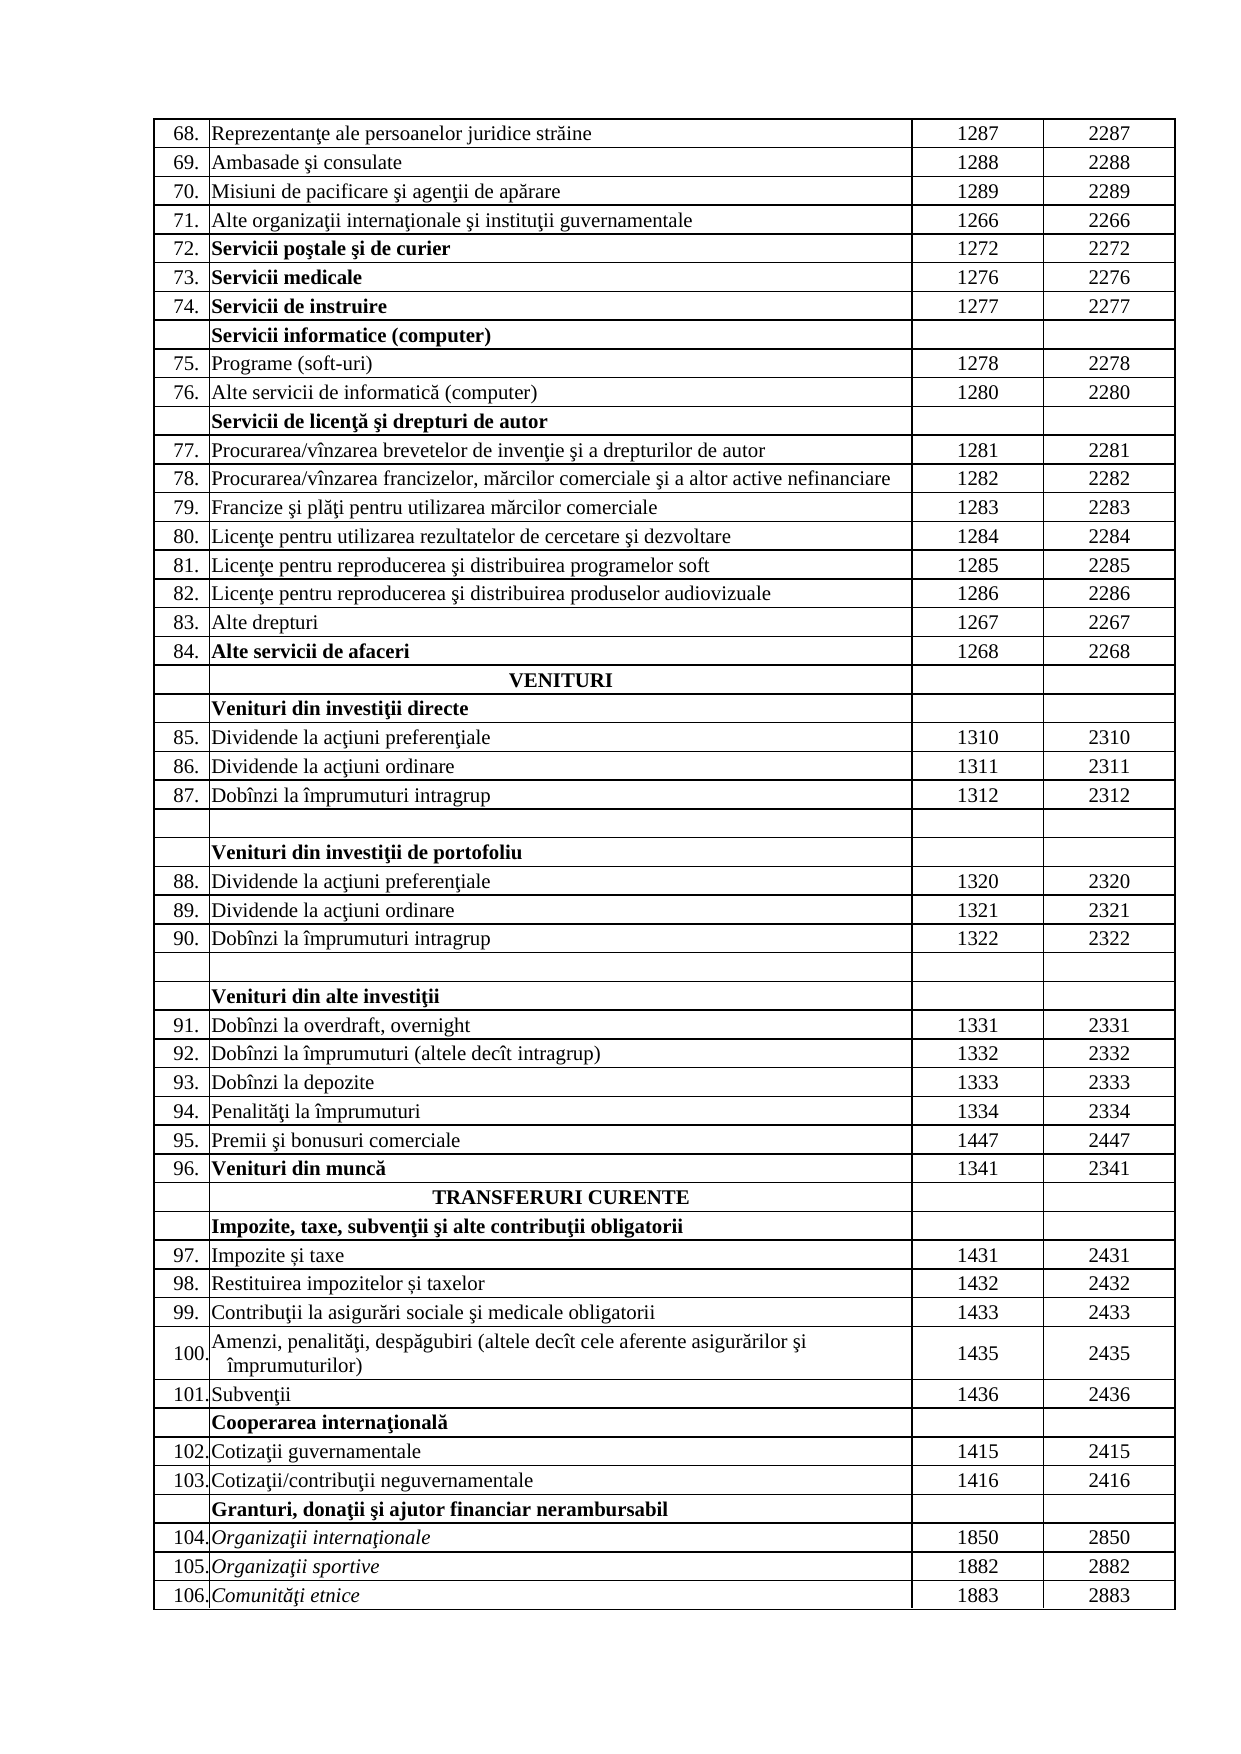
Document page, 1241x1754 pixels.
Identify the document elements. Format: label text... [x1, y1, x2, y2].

table_cell Programe (soft-uri) [210, 350, 911, 377]
table_cell 2331 [1044, 1011, 1174, 1038]
table_cell VENITURI [210, 666, 911, 693]
table_cell 1310 [913, 723, 1043, 751]
table_cell [1044, 810, 1174, 837]
table_cell [210, 810, 911, 837]
table_cell 2447 [1044, 1126, 1174, 1153]
table_cell [155, 1327, 209, 1378]
table_cell 1431 [913, 1241, 1043, 1268]
table_cell [155, 436, 209, 463]
table_cell 2285 [1044, 551, 1174, 578]
table_cell 2287 [1044, 120, 1174, 147]
table_cell Premii şi bonusuri comerciale [210, 1126, 911, 1153]
table_cell 2334 [1044, 1097, 1174, 1124]
table_cell [913, 1409, 1043, 1436]
table_cell 2312 [1044, 781, 1174, 808]
table_cell Licenţe pentru reproducerea şi distribuirea produselor audiovizuale [210, 580, 911, 607]
table_cell [155, 1068, 209, 1096]
table_cell 1321 [913, 896, 1043, 923]
table_cell Servicii medicale [210, 263, 911, 291]
table_cell 2333 [1044, 1068, 1174, 1096]
table_cell 1433 [913, 1298, 1043, 1326]
table_cell [1044, 1212, 1174, 1239]
table_cell [913, 1212, 1043, 1239]
table_cell Venituri din muncă [210, 1155, 911, 1182]
table_cell 1283 [913, 493, 1043, 521]
table_cell [155, 1409, 209, 1436]
table_cell 2266 [1044, 206, 1174, 233]
table_cell [155, 752, 209, 779]
table_cell 2415 [1044, 1438, 1174, 1465]
table_cell 1436 [913, 1380, 1043, 1407]
table_cell 1312 [913, 781, 1043, 808]
table_cell [155, 1298, 209, 1326]
table_cell 2341 [1044, 1155, 1174, 1182]
table_cell 1333 [913, 1068, 1043, 1096]
table_cell [155, 982, 209, 1009]
table_cell [155, 810, 209, 837]
table_cell [913, 321, 1043, 348]
table_cell 1416 [913, 1466, 1043, 1493]
table_cell 2268 [1044, 637, 1174, 664]
table_cell Alte organizaţii internaţionale şi instituţii guvernamentale [210, 206, 911, 233]
table_cell [155, 580, 209, 607]
table_cell [155, 695, 209, 722]
table_cell 2433 [1044, 1298, 1174, 1326]
table_cell Dobînzi la împrumuturi (altele decît intragrup) [210, 1040, 911, 1067]
table_cell Subvenţii [210, 1380, 911, 1407]
table_cell [1044, 838, 1174, 866]
table_cell [913, 407, 1043, 434]
table_cell [155, 838, 209, 866]
table_cell [155, 1524, 209, 1551]
table_cell [210, 953, 911, 981]
table_cell [155, 1040, 209, 1067]
table_cell 2284 [1044, 522, 1174, 549]
table_cell 1415 [913, 1438, 1043, 1465]
table_cell 1272 [913, 235, 1043, 262]
table_cell [1044, 695, 1174, 722]
table_cell 1311 [913, 752, 1043, 779]
table_cell Contribuţii la asigurări sociale şi medicale obligatorii [210, 1298, 911, 1326]
table_cell [1044, 953, 1174, 981]
table_cell 1282 [913, 465, 1043, 492]
table_cell 2276 [1044, 263, 1174, 291]
table_cell [155, 1212, 209, 1239]
table_cell Alte drepturi [210, 608, 911, 636]
table_cell 1266 [913, 206, 1043, 233]
table_cell 2882 [1044, 1553, 1174, 1580]
table_cell [155, 723, 209, 751]
table_cell 1850 [913, 1524, 1043, 1551]
table_cell [155, 1011, 209, 1038]
table_cell 1287 [913, 120, 1043, 147]
table_cell Reprezentanţe ale persoanelor juridice străine [210, 120, 911, 147]
table_cell Dividende la acţiuni ordinare [210, 896, 911, 923]
table_cell [155, 867, 209, 894]
table_cell [155, 120, 209, 147]
table_cell [155, 292, 209, 319]
table_cell Dobînzi la depozite [210, 1068, 911, 1096]
table_cell 2320 [1044, 867, 1174, 894]
table_cell 2282 [1044, 465, 1174, 492]
table_cell [155, 608, 209, 636]
table_cell [155, 1380, 209, 1407]
table_cell 2850 [1044, 1524, 1174, 1551]
table_cell [155, 493, 209, 521]
table_cell 2280 [1044, 378, 1174, 406]
table_cell [155, 637, 209, 664]
table_cell 2436 [1044, 1380, 1174, 1407]
table_cell Venituri din investiţii de portofoliu [210, 838, 911, 866]
table_cell Dividende la acţiuni preferenţiale [210, 723, 911, 751]
table_cell [155, 350, 209, 377]
table_cell [913, 838, 1043, 866]
table_cell 1322 [913, 925, 1043, 952]
table_cell [155, 235, 209, 262]
table_cell [155, 1126, 209, 1153]
table_cell 1285 [913, 551, 1043, 578]
table_cell 1277 [913, 292, 1043, 319]
table_cell 2272 [1044, 235, 1174, 262]
table_cell 1276 [913, 263, 1043, 291]
table_cell [1044, 321, 1174, 348]
table_cell [155, 522, 209, 549]
table_cell [1044, 407, 1174, 434]
table_cell [913, 1495, 1043, 1522]
table_cell [155, 896, 209, 923]
table_cell 1284 [913, 522, 1043, 549]
table_cell 2283 [1044, 493, 1174, 521]
table_cell 2311 [1044, 752, 1174, 779]
table_cell 1341 [913, 1155, 1043, 1182]
table_cell Procurarea/vînzarea francizelor, mărcilor comerciale şi a altor active nefinanciare [210, 465, 911, 492]
table_cell 1320 [913, 867, 1043, 894]
table_cell Cooperarea internaţională [210, 1409, 911, 1436]
table_cell [1044, 1409, 1174, 1436]
table_cell 2435 [1044, 1327, 1174, 1378]
table_cell 1331 [913, 1011, 1043, 1038]
table_cell Licenţe pentru reproducerea şi distribuirea programelor soft [210, 551, 911, 578]
table_cell 2281 [1044, 436, 1174, 463]
table_cell 1268 [913, 637, 1043, 664]
table_cell [155, 177, 209, 204]
table_cell Servicii poştale şi de curier [210, 235, 911, 262]
table_cell [1044, 982, 1174, 1009]
table_cell 2288 [1044, 148, 1174, 176]
table_cell 2432 [1044, 1270, 1174, 1297]
table_cell 2286 [1044, 580, 1174, 607]
table_cell [1044, 1183, 1174, 1211]
table_cell [155, 263, 209, 291]
table_cell 1278 [913, 350, 1043, 377]
table_cell Dividende la acţiuni preferenţiale [210, 867, 911, 894]
table_cell [155, 1155, 209, 1182]
table_cell [1044, 666, 1174, 693]
table_cell [913, 982, 1043, 1009]
table_cell Penalităţi la împrumuturi [210, 1097, 911, 1124]
table_cell [155, 378, 209, 406]
table_cell 1280 [913, 378, 1043, 406]
table_cell Venituri din investiţii directe [210, 695, 911, 722]
table_cell [155, 666, 209, 693]
table_cell 2332 [1044, 1040, 1174, 1067]
table_cell 2431 [1044, 1241, 1174, 1268]
table_cell 1882 [913, 1553, 1043, 1580]
table_cell Organizaţii sportive [210, 1553, 911, 1580]
table_cell 1332 [913, 1040, 1043, 1067]
table_cell Servicii de instruire [210, 292, 911, 319]
table_cell [155, 1270, 209, 1297]
table_cell Dobînzi la împrumuturi intragrup [210, 925, 911, 952]
table_cell [913, 666, 1043, 693]
table_cell [155, 321, 209, 348]
table_cell [155, 1438, 209, 1465]
table_cell [155, 407, 209, 434]
table_cell [913, 810, 1043, 837]
table_cell 1267 [913, 608, 1043, 636]
table_cell Restituirea impozitelor și taxelor [210, 1270, 911, 1297]
table_cell [913, 1183, 1043, 1211]
table_cell 2883 [1044, 1581, 1174, 1608]
table_cell [155, 1553, 209, 1580]
table_cell Misiuni de pacificare şi agenţii de apărare [210, 177, 911, 204]
table_cell 1288 [913, 148, 1043, 176]
table_cell Alte servicii de afaceri [210, 637, 911, 664]
table_cell [155, 781, 209, 808]
table_cell Cotizaţii guvernamentale [210, 1438, 911, 1465]
table_cell 1435 [913, 1327, 1043, 1378]
table_cell 2322 [1044, 925, 1174, 952]
table_cell 2321 [1044, 896, 1174, 923]
table_cell [155, 1581, 209, 1608]
table_cell Comunităţi etnice [210, 1581, 911, 1608]
table_cell [913, 695, 1043, 722]
table_cell 1334 [913, 1097, 1043, 1124]
table_cell Dividende la acţiuni ordinare [210, 752, 911, 779]
table_cell [155, 1466, 209, 1493]
table_cell [155, 1183, 209, 1211]
table_cell Servicii informatice (computer) [210, 321, 911, 348]
table_cell Servicii de licenţă şi drepturi de autor [210, 407, 911, 434]
table_cell 2289 [1044, 177, 1174, 204]
table_cell Impozite, taxe, subvenţii şi alte contribuţii obligatorii [210, 1212, 911, 1239]
table_cell Ambasade şi consulate [210, 148, 911, 176]
table_cell 1289 [913, 177, 1043, 204]
table_cell [155, 925, 209, 952]
table_cell Dobînzi la împrumuturi intragrup [210, 781, 911, 808]
table_cell Impozite și taxe [210, 1241, 911, 1268]
table_cell Amenzi, penalităţi, despăgubiri (altele decît cele aferente asigurărilor şi împrumuturilor) [210, 1327, 911, 1378]
table_cell Organizaţii internaţionale [210, 1524, 911, 1551]
table_cell Cotizaţii/contribuţii neguvernamentale [210, 1466, 911, 1493]
table_cell [155, 465, 209, 492]
table_cell [155, 206, 209, 233]
table_cell [155, 953, 209, 981]
table_cell 1281 [913, 436, 1043, 463]
table_cell 1883 [913, 1581, 1043, 1608]
table_cell [155, 1241, 209, 1268]
table_cell TRANSFERURI CURENTE [210, 1183, 911, 1211]
table_cell [155, 148, 209, 176]
table_cell 2416 [1044, 1466, 1174, 1493]
table_cell Alte servicii de informatică (computer) [210, 378, 911, 406]
table_cell Dobînzi la overdraft, overnight [210, 1011, 911, 1038]
table_cell 2278 [1044, 350, 1174, 377]
table_cell [913, 953, 1043, 981]
table_cell [1044, 1495, 1174, 1522]
table_cell 2310 [1044, 723, 1174, 751]
table_cell 2277 [1044, 292, 1174, 319]
table_cell Francize şi plăţi pentru utilizarea mărcilor comerciale [210, 493, 911, 521]
table_cell 1432 [913, 1270, 1043, 1297]
table_cell 1286 [913, 580, 1043, 607]
table_cell Granturi, donaţii şi ajutor financiar nerambursabil [210, 1495, 911, 1522]
table_cell Venituri din alte investiţii [210, 982, 911, 1009]
table_cell Licenţe pentru utilizarea rezultatelor de cercetare şi dezvoltare [210, 522, 911, 549]
table_cell [155, 1495, 209, 1522]
table_cell [155, 1097, 209, 1124]
table_cell Procurarea/vînzarea brevetelor de invenţie şi a drepturilor de autor [210, 436, 911, 463]
table_cell 2267 [1044, 608, 1174, 636]
table_cell 1447 [913, 1126, 1043, 1153]
table_cell [155, 551, 209, 578]
